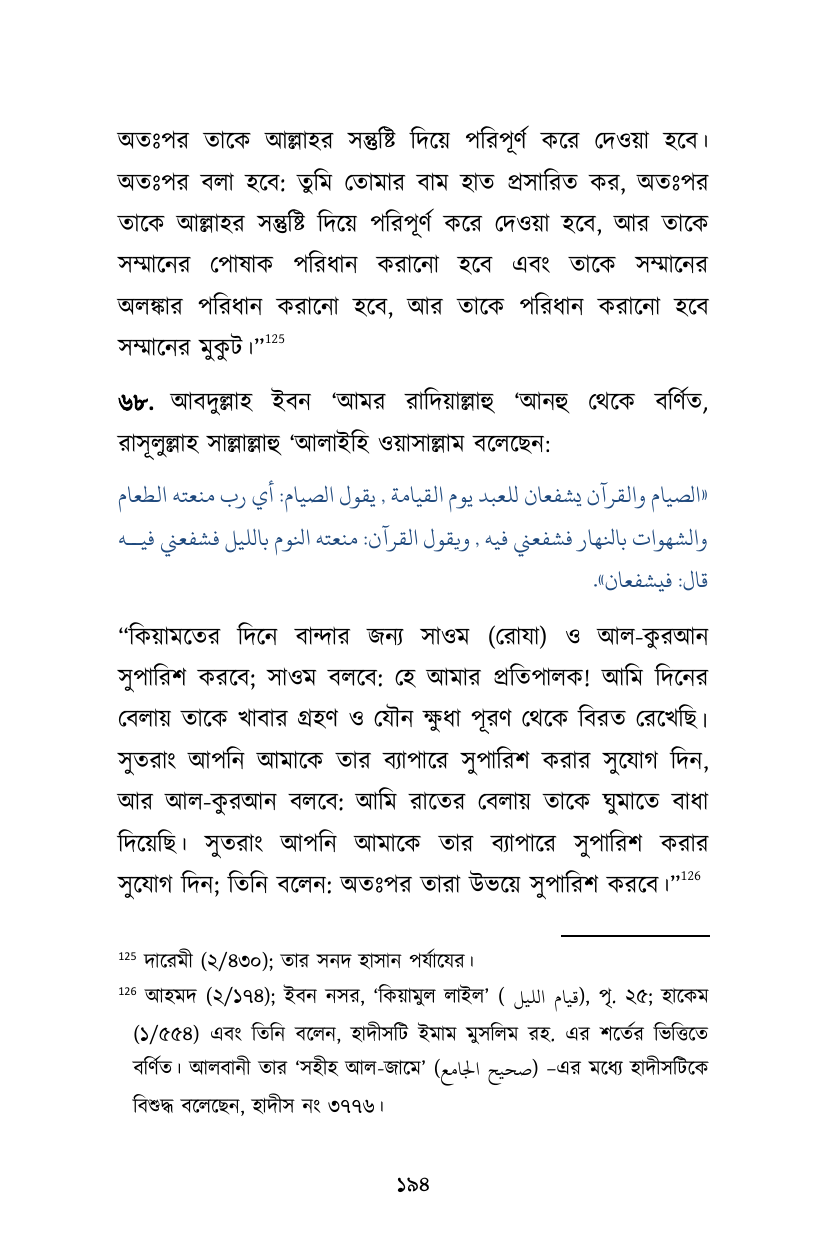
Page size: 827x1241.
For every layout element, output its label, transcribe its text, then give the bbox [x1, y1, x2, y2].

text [118, 118, 709, 367]
text ৬৮. আবদুল্লাহ ইবন ‘আমর রাদিয়াল্লাহু ‘আনহু থেকে বর্ণিত, রাসূলুল্লাহ সাল্লাল্লাহু ‘আলাইহি ওয়াসাল্লাম বলেছেন: [118, 379, 709, 462]
text “কিয়ামতের দিনে বান্দার জন্য সাওম (রোযা) ও আল-কুরআন সুপারিশ করবে; সাওম বলবে: হে আমার প্রতিপালক! আমি দিনের বেলায় তাকে খাবার গ্রহণ ও যৌন ক্ষুধা পূরণ থেকে বিরত রেখেছি। সুতরাং আপনি আমাকে তার ব্যাপারে সুপারিশ করার সুযোগ দিন, আর আল-কুরআন বলবে: আমি রাতের বেলায় তাকে ঘুমাতে বাধা দিয়েছি। সুতরাং আপনি আমাকে তার ব্যাপারে সুপারিশ করার সুযোগ দিন; তিনি বলেন: অতঃপর তারা উভয়ে সুপারিশ করবে।” [118, 613, 709, 904]
text «الصيام والقرآن يشفعان للعبد يوم القيامة , يقول الصيام: أي رب منعته الطعام والشهوات بالنهار فشفعني فيه , ويقول القرآن: منعته النوم بالليل فشفعني فيه قال: فيشفعان». [118, 475, 709, 601]
